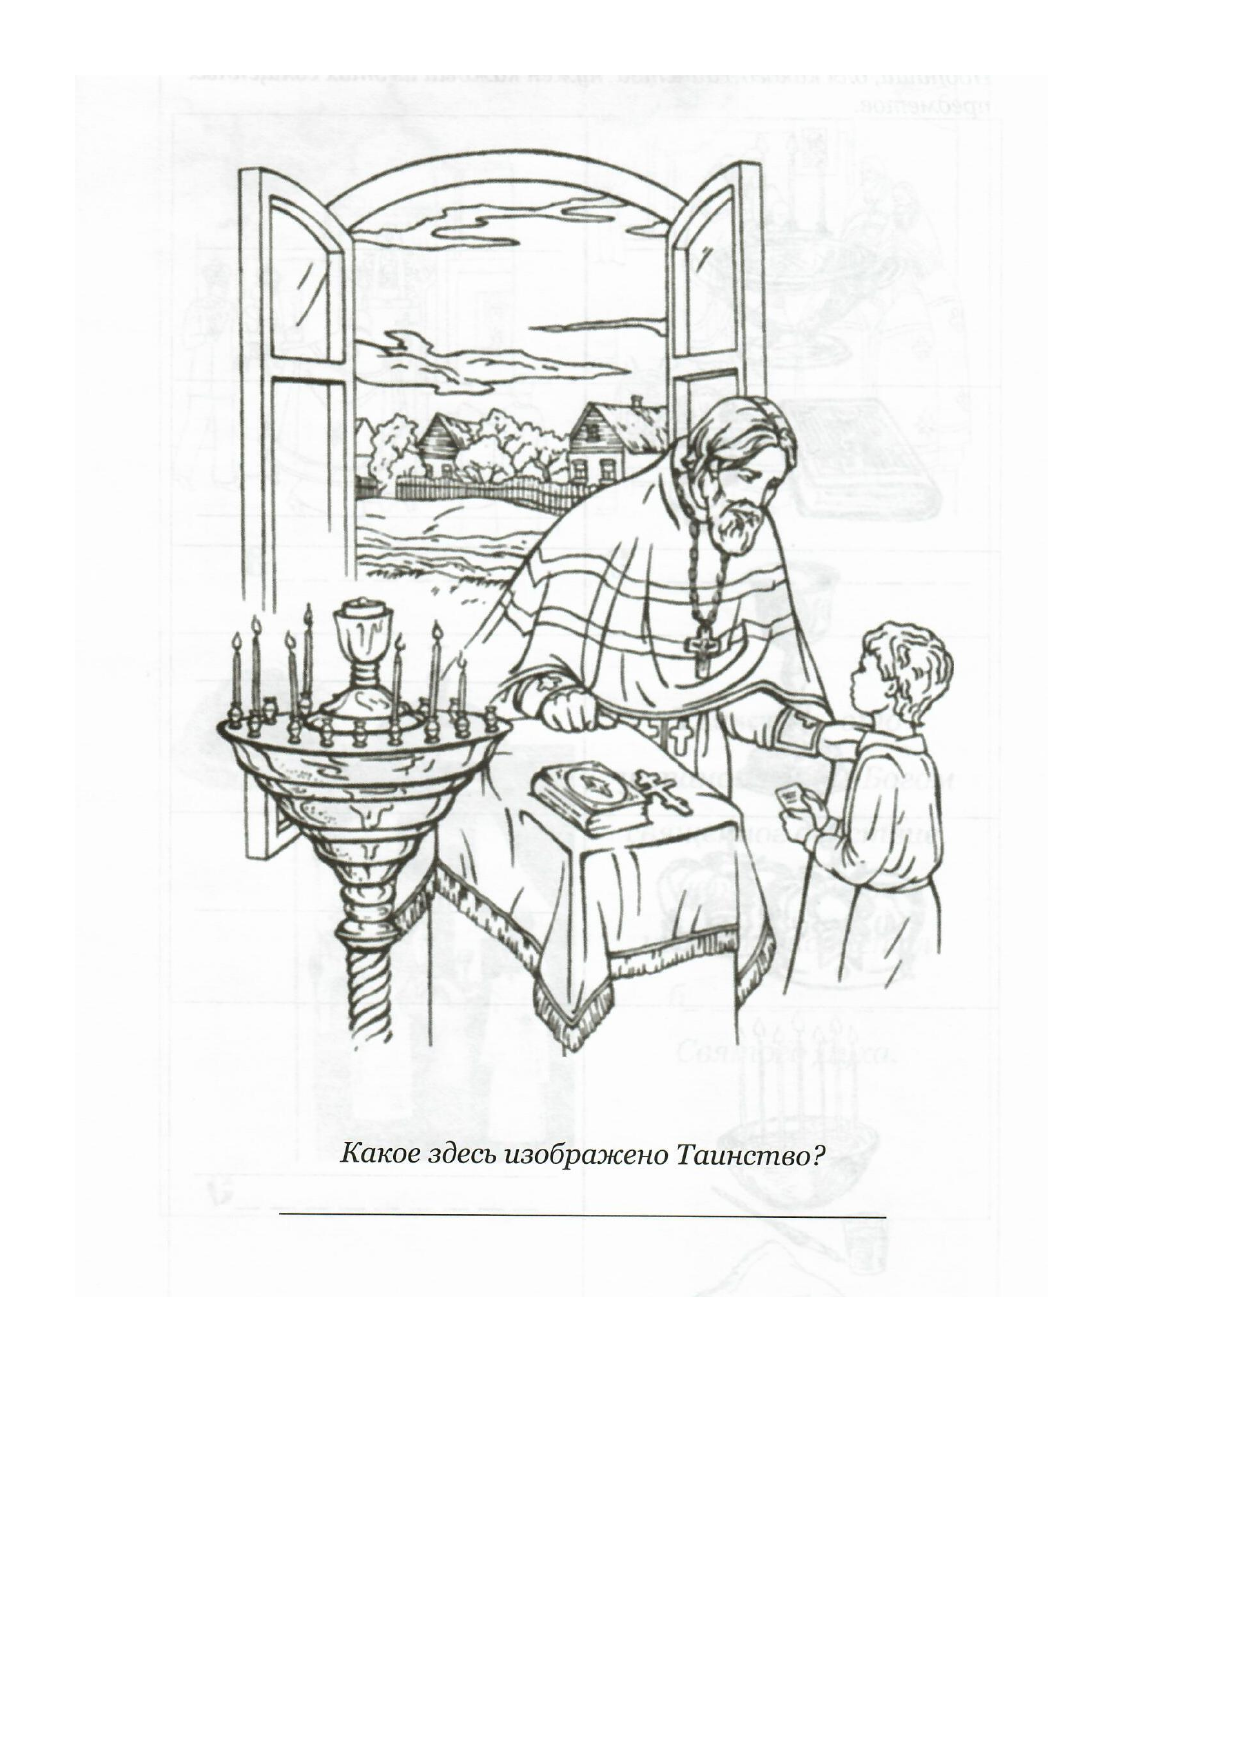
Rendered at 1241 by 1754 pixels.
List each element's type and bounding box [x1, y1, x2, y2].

picture [75, 75, 1049, 1297]
